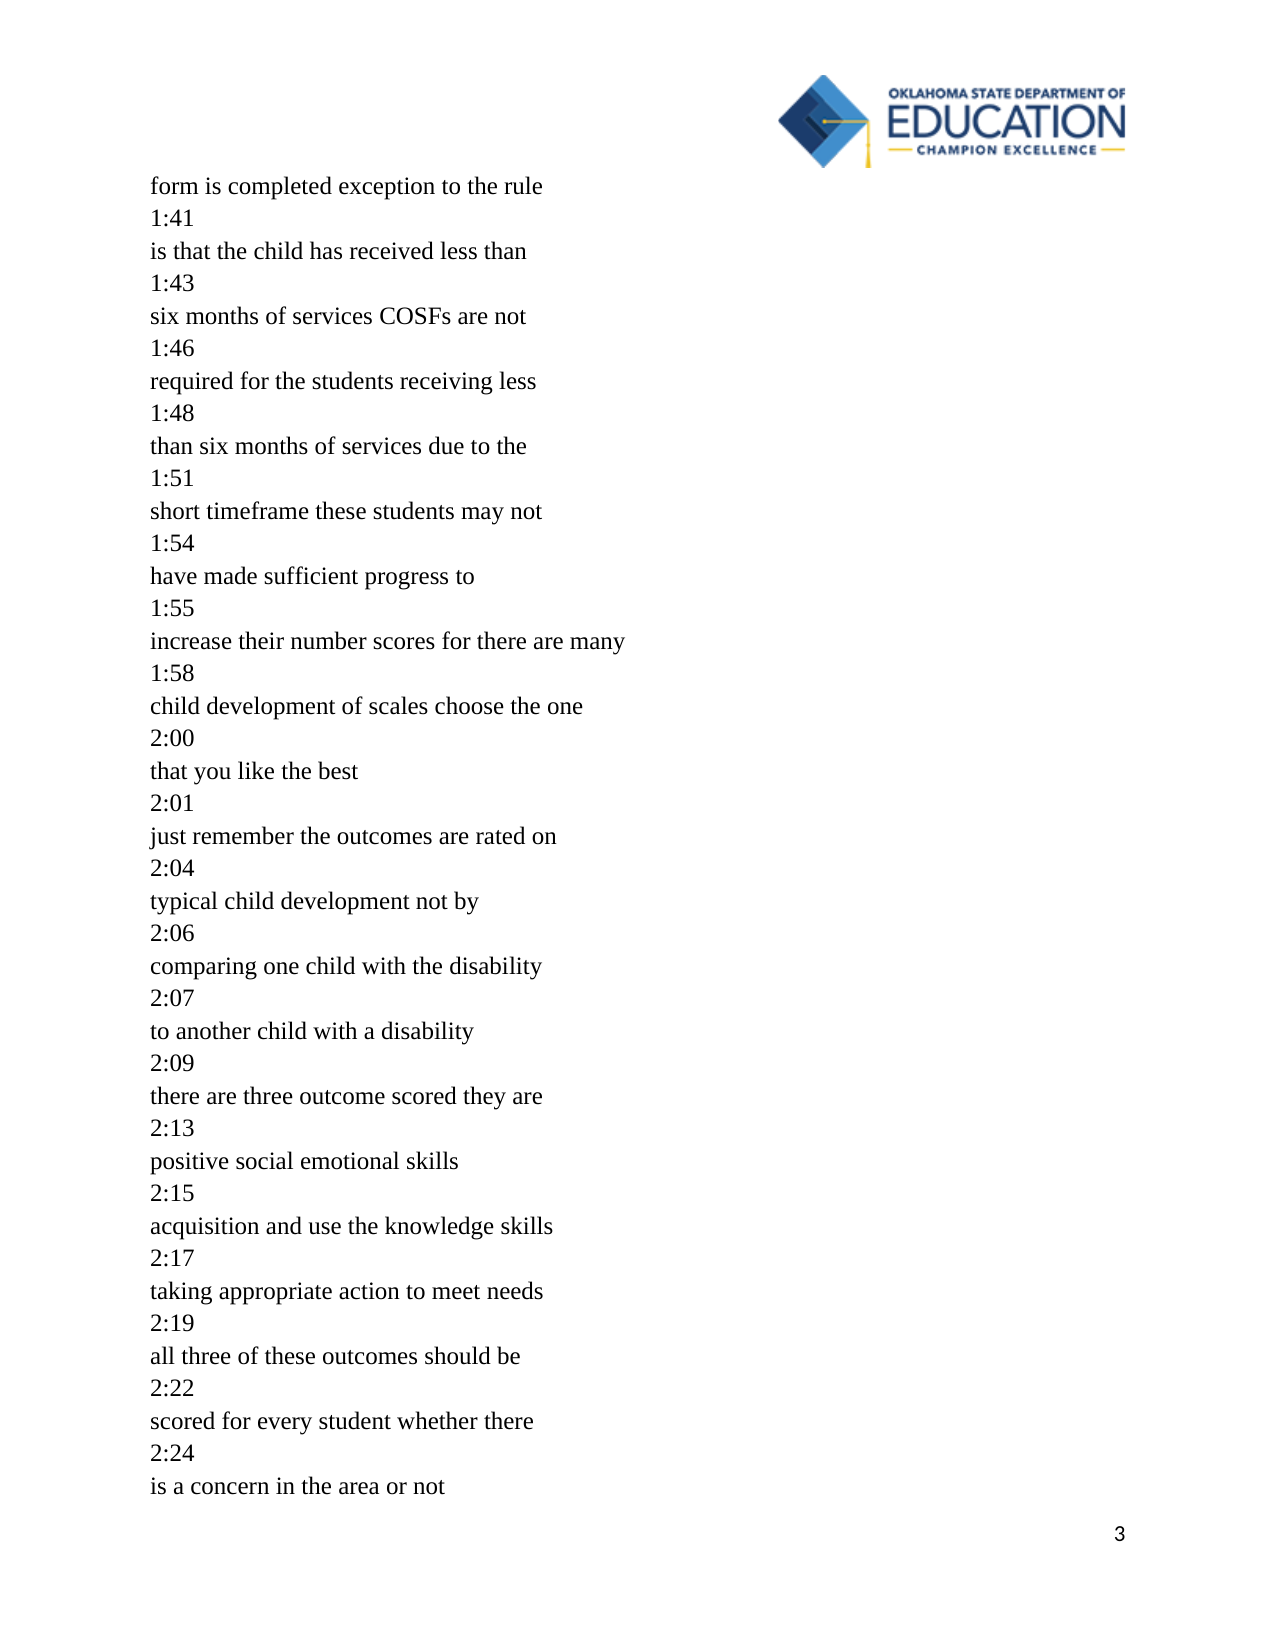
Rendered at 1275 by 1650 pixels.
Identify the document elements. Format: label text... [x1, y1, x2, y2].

text 2:07 [150, 980, 1125, 1012]
text 1:54 [150, 525, 1125, 557]
text 2:19 [150, 1305, 1125, 1337]
text just remember the outcomes are rated on [150, 817, 1125, 850]
text 1:46 [150, 330, 1125, 362]
text child development of scales choose the one [150, 687, 1125, 720]
text acquisition and use the knowledge skills [150, 1207, 1125, 1240]
text 2:09 [150, 1045, 1125, 1077]
picture [778, 75, 1125, 168]
text 1:41 [150, 200, 1125, 232]
text 1:51 [150, 460, 1125, 492]
text to another child with a disability [150, 1012, 1125, 1045]
text than six months of services due to the [150, 427, 1125, 460]
text have made sufficient progress to [150, 557, 1125, 590]
text six months of services COSFs are not [150, 297, 1125, 330]
text is a concern in the area or not [150, 1467, 1125, 1500]
text comparing one child with the disability [150, 947, 1125, 980]
text 1:48 [150, 395, 1125, 427]
text is that the child has received less than [150, 232, 1125, 265]
text 1:43 [150, 265, 1125, 297]
text all three of these outcomes should be [150, 1337, 1125, 1370]
text that you like the best [150, 752, 1125, 785]
text short timeframe these students may not [150, 492, 1125, 525]
text typical child development not by [150, 882, 1125, 915]
text 2:06 [150, 915, 1125, 947]
text 2:01 [150, 785, 1125, 817]
text positive social emotional skills [150, 1142, 1125, 1175]
text 1:55 [150, 590, 1125, 622]
text 2:00 [150, 720, 1125, 752]
text 2:24 [150, 1435, 1125, 1467]
text 2:04 [150, 850, 1125, 882]
text taking appropriate action to meet needs [150, 1272, 1125, 1305]
text scored for every student whether there [150, 1402, 1125, 1435]
text 2:15 [150, 1175, 1125, 1207]
text increase their number scores for there are many [150, 622, 1125, 655]
text 2:22 [150, 1370, 1125, 1402]
text 2:13 [150, 1110, 1125, 1142]
text required for the students receiving less [150, 362, 1125, 395]
text 2:17 [150, 1240, 1125, 1272]
text form is completed exception to the rule [150, 167, 1125, 200]
text there are three outcome scored they are [150, 1077, 1125, 1110]
text 1:58 [150, 655, 1125, 687]
